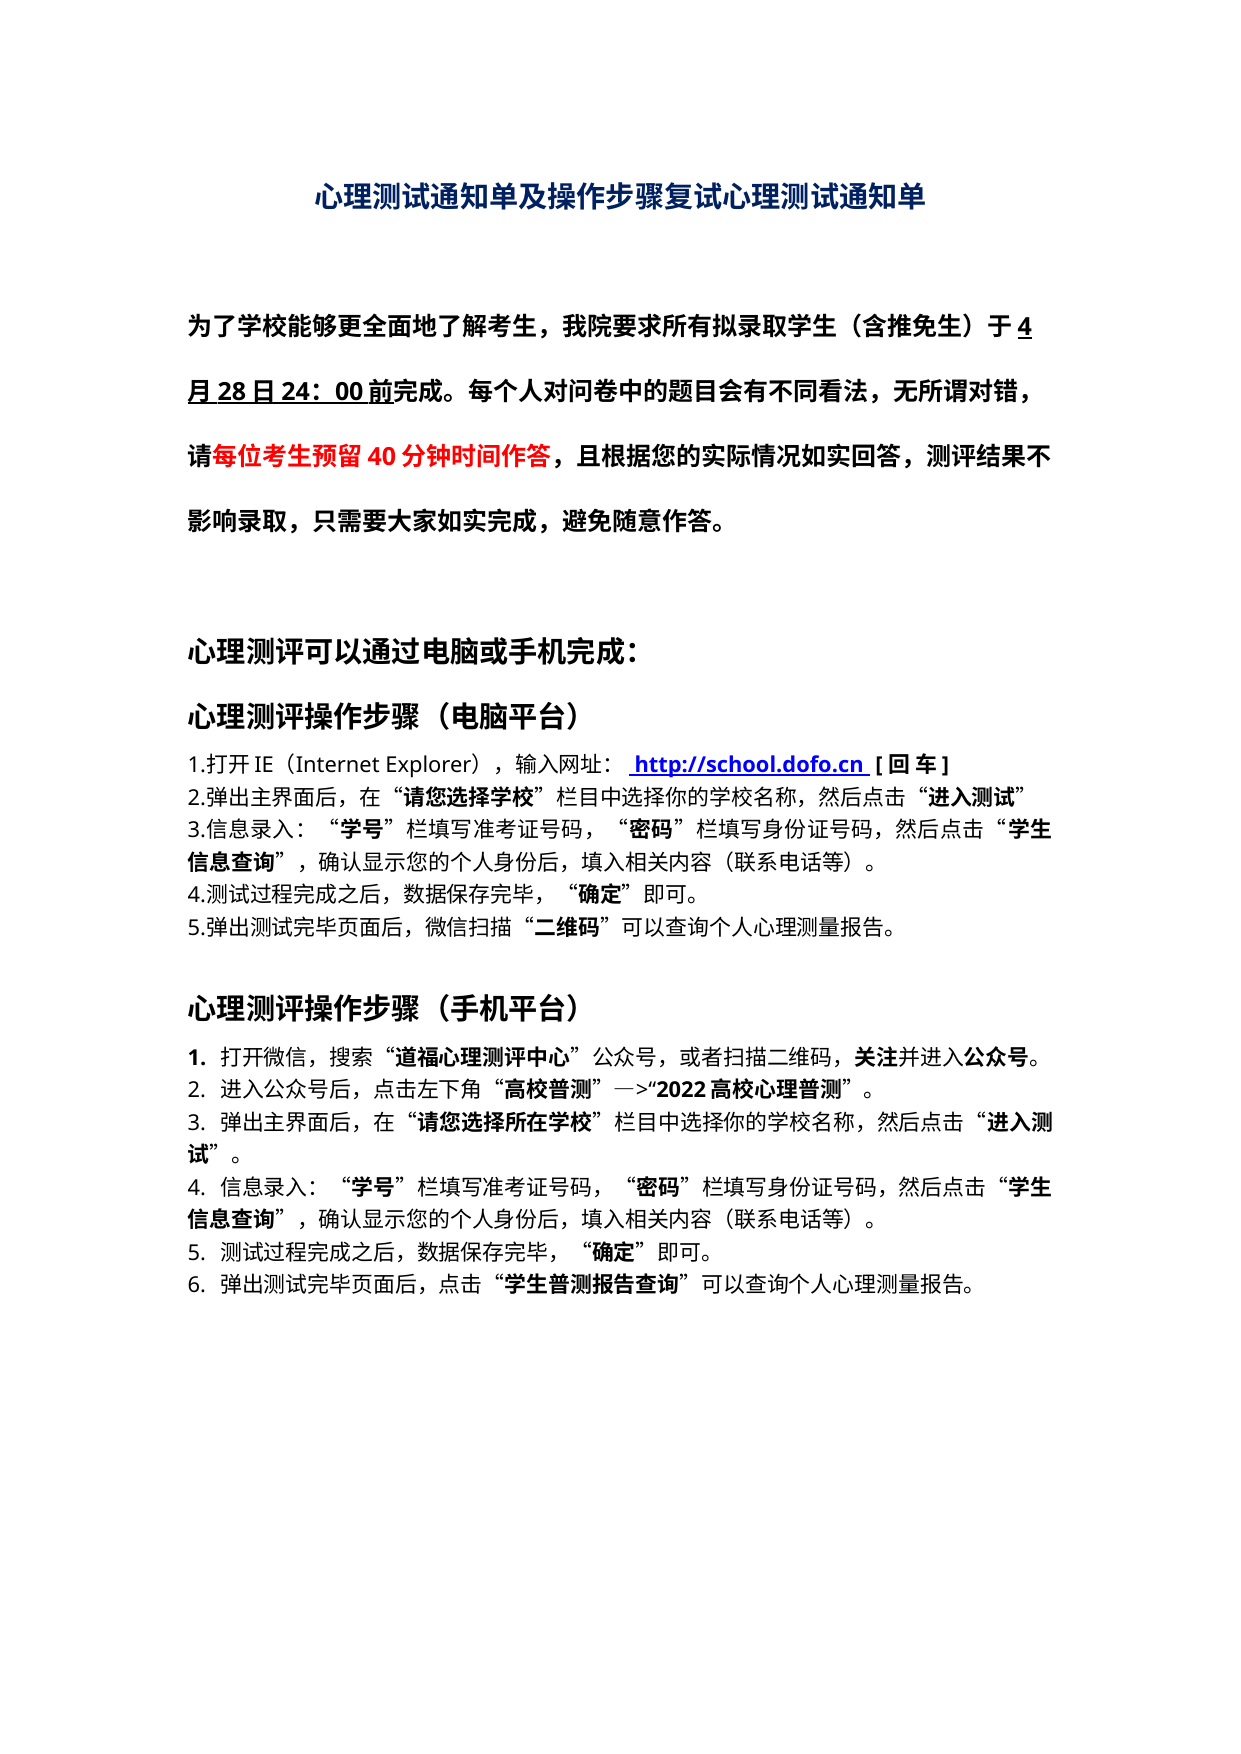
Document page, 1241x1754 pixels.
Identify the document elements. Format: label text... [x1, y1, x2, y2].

text 心理测评操作步骤（电脑平台） [187, 682, 1053, 747]
list 测试过程完成之后，数据保存完毕，“确定”即可。 [187, 1234, 1053, 1267]
list 弹出主界面后，在“请您选择所在学校”栏目中选择你的学校名称，然后点击“进入测试”。 [187, 1104, 1053, 1169]
text 5.弹出测试完毕页面后，微信扫描“二维码”可以查询个人心理测量报告。 [187, 909, 1053, 942]
list 进入公众号后，点击左下角“高校普测”—>“2022高校心理普测”。 [187, 1072, 1053, 1104]
list 打开微信，搜索“道福心理测评中心”公众号，或者扫描二维码，关注并进入公众号。 [187, 1039, 1053, 1072]
list 弹出测试完毕页面后，点击“学生普测报告查询”可以查询个人心理测量报告。 [187, 1267, 1053, 1299]
list 信息录入：“学号”栏填写准考证号码，“密码”栏填写身份证号码，然后点击“学生信息查询”，确认显示您的个人身份后，填入相关内容（联系电话等）。 [187, 1169, 1053, 1234]
text 为了学校能够更全面地了解考生，我院要求所有拟录取学生（含推免生）于4月28日24：00前完成。每个人对问卷中的题目会有不同看法，无所谓对错，请每位考生预留40分钟时间作答，且根据您的实际情况如实回答，测评结果不影响录取，只需要大家如实完成，避免随意作答。 [187, 292, 1053, 552]
text 心理测评可以通过电脑或手机完成： [187, 617, 1053, 682]
text 1.打开IE（Internet Explorer），输入网址： http://school.dofo.cn [ 回 车 ] [187, 747, 1053, 779]
text 心理测评操作步骤（手机平台） [187, 974, 1053, 1039]
text 3.信息录入：“学号”栏填写准考证号码，“密码”栏填写身份证号码，然后点击“学生信息查询”，确认显示您的个人身份后，填入相关内容（联系电话等）。 [187, 812, 1053, 877]
text 4.测试过程完成之后，数据保存完毕，“确定”即可。 [187, 877, 1053, 909]
text 心理测试通知单及操作步骤复试心理测试通知单 [187, 162, 1053, 227]
text 2.弹出主界面后，在“请您选择学校”栏目中选择你的学校名称，然后点击“进入测试” [187, 779, 1053, 812]
